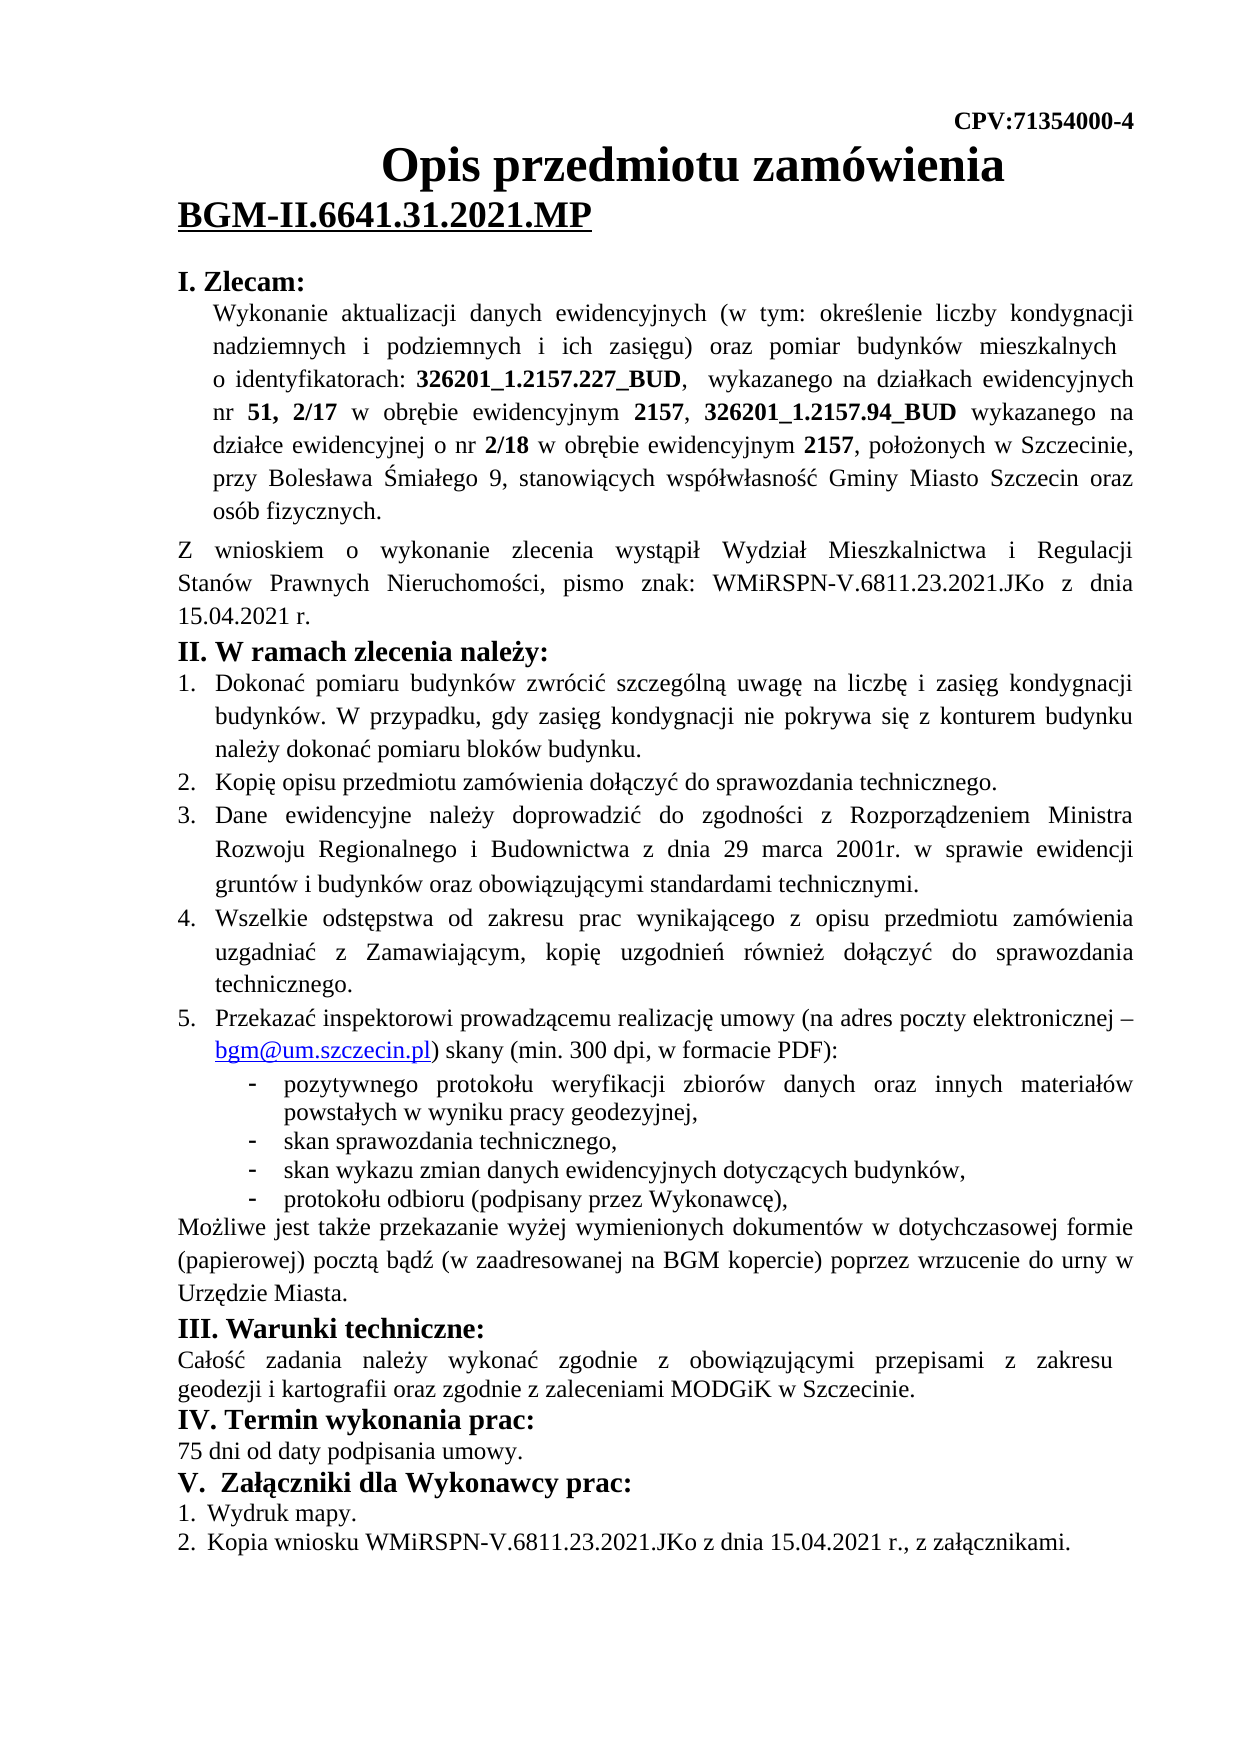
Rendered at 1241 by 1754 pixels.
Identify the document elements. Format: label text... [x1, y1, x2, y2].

text V. Załączniki dla Wykonawcy prac: [177, 1465, 1134, 1498]
list Wszelkie odstępstwa od zakresu prac wynikającego z opisu przedmiotu zamówienia uzgadniać z Zamawiającym, kopię uzgodnień również dołączyć do sprawozdania technicznego. [177, 903, 1134, 998]
text Wykonanie aktualizacji danych ewidencyjnych (w tym: określenie liczby kondygnacji nadziemnych i podziemnych i ich zasięgu) oraz pomiar budynków mieszkalnych o identyfikatorach: 326201_1.2157.227_BUD, wykazanego na działkach ewidencyjnych nr 51, 2/17 w obrębie ewidencyjnym 2157, 326201_1.2157.94_BUD wykazanego na działce ewidencyjnej o nr 2/18 w obrębie ewidencyjnym 2157, położonych w Szczecinie, przy Bolesława Śmiałego 9, stanowiących współwłasność Gminy Miasto Szczecin oraz osób fizycznych. [213, 298, 1134, 525]
list Kopię opisu przedmiotu zamówienia dołączyć do sprawozdania technicznego. [177, 767, 1134, 796]
list skan wykazu zmian danych ewidencyjnych dotyczących budynków, [248, 1155, 1134, 1184]
list Wydruk mapy. [177, 1498, 1134, 1527]
text Całość zadania należy wykonać zgodnie z obowiązującymi przepisami z zakresu geodezji i kartografii oraz zgodnie z zaleceniami MODGiK w Szczecinie. [177, 1345, 1134, 1402]
list Przekazać inspektorowi prowadzącemu realizację umowy (na adres poczty elektronicznej – bgm@um.szczecin.pl) skany (min. 300 dpi, w formacie PDF): [177, 1003, 1134, 1064]
text 75 dni od daty podpisania umowy. [177, 1436, 1134, 1465]
text CPV:71354000-4 [252, 106, 1134, 135]
list skan sprawozdania technicznego, [248, 1126, 1134, 1155]
list protokołu odbioru (podpisany przez Wykonawcę), [248, 1184, 1134, 1212]
text Opis przedmiotu zamówienia [252, 135, 1134, 193]
list Dane ewidencyjne należy doprowadzić do zgodności z Rozporządzeniem Ministra Rozwoju Regionalnego i Budownictwa z dnia 29 marca 2001r. w sprawie ewidencji gruntów i budynków oraz obowiązującymi standardami technicznymi. [177, 800, 1134, 898]
text Możliwe jest także przekazanie wyżej wymienionych dokumentów w dotychczasowej formie (papierowej) pocztą bądź (w zaadresowanej na BGM kopercie) poprzez wrzucenie do urny w Urzędzie Miasta. [177, 1212, 1134, 1307]
list Dokonać pomiaru budynków zwrócić szczególną uwagę na liczbę i zasięg kondygnacji budynków. W przypadku, gdy zasięg kondygnacji nie pokrywa się z konturem budynku należy dokonać pomiaru bloków budynku. [177, 668, 1134, 763]
subtitle III. Warunki techniczne: [177, 1311, 1134, 1345]
list Kopia wniosku WMiRSPN-V.6811.23.2021.JKo z dnia 15.04.2021 r., z załącznikami. [177, 1527, 1134, 1556]
text II. W ramach zlecenia należy: [177, 634, 1134, 668]
list pozytywnego protokołu weryfikacji zbiorów danych oraz innych materiałów powstałych w wyniku pracy geodezyjnej, [248, 1069, 1134, 1126]
text I. Zlecam: [177, 264, 1134, 298]
text Z wnioskiem o wykonanie zlecenia wystąpił Wydział Mieszkalnictwa i Regulacji Stanów Prawnych Nieruchomości, pismo znak: WMiRSPN-V.6811.23.2021.JKo z dnia 15.04.2021 r. [177, 535, 1134, 630]
text IV. Termin wykonania prac: [177, 1402, 1134, 1436]
text BGM-II.6641.31.2021.MP [177, 193, 1134, 236]
